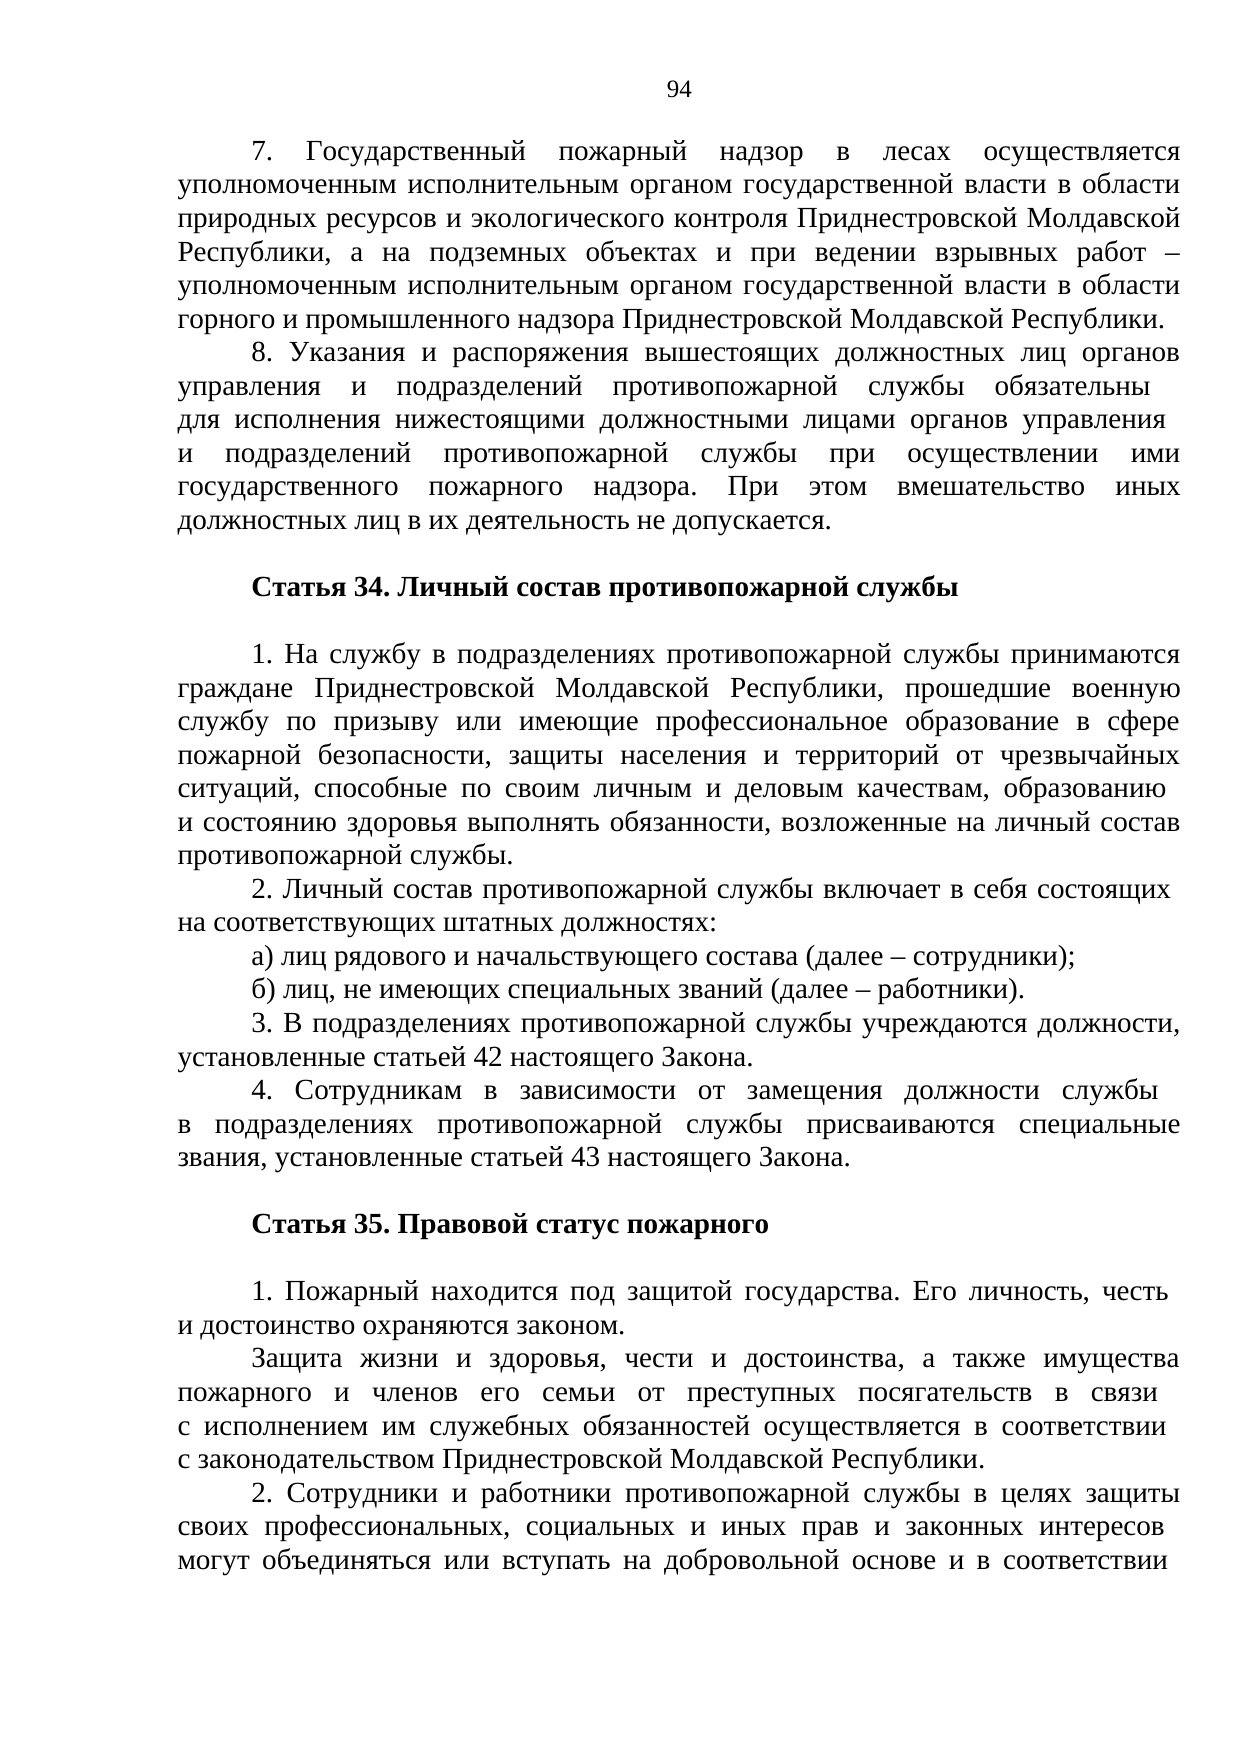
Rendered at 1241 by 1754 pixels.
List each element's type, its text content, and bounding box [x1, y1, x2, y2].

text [177, 1475, 1181, 1575]
text б) лиц, не имеющих специальных званий (далее – работники). [177, 972, 1181, 1005]
text а) лиц рядового и начальствующего состава (далее – сотрудники); [177, 938, 1181, 972]
text Статья 35. Правовой статус пожарного [177, 1206, 1181, 1240]
text 1. На службу в подразделениях противопожарной службы принимаются граждане Приднестровской Молдавской Республики, прошедшие военную службу по призыву или имеющие профессиональное образование в сфере пожарной безопасности, защиты населения и территорий от чрезвычайных ситуаций, способные по своим личным и деловым качествам, образованию и состоянию здоровья выполнять обязанности, возложенные на личный состав противопожарной службы. [177, 636, 1181, 871]
text 8. Указания и распоряжения вышестоящих должностных лиц органов управления и подразделений противопожарной службы обязательны для исполнения нижестоящими должностными лицами органов управления и подразделений противопожарной службы при осуществлении ими государственного пожарного надзора. При этом вмешательство иных должностных лиц в их деятельность не допускается. [177, 334, 1181, 536]
text 7. Государственный пожарный надзор в лесах осуществляется уполномоченным исполнительным органом государственной власти в области природных ресурсов и экологического контроля Приднестровской Молдавской Республики, а на подземных объектах и при ведении взрывных работ – уполномоченным исполнительным органом государственной власти в области горного и промышленного надзора Приднестровской Молдавской Республики. [177, 133, 1181, 334]
text Статья 34. Личный состав противопожарной службы [177, 569, 1181, 603]
text Защита жизни и здоровья, чести и достоинства, а также имущества пожарного и членов его семьи от преступных посягательств в связи с исполнением им служебных обязанностей осуществляется в соответствии с законодательством Приднестровской Молдавской Республики. [177, 1341, 1181, 1475]
text 2. Личный состав противопожарной службы включает в себя состоящих на соответствующих штатных должностях: [177, 871, 1181, 938]
text 4. Сотрудникам в зависимости от замещения должности службы в подразделениях противопожарной службы присваиваются специальные звания, установленные статьей 43 настоящего Закона. [177, 1072, 1181, 1173]
text 1. Пожарный находится под защитой государства. Его личность, честь и достоинство охраняются законом. [177, 1273, 1181, 1341]
text 3. В подразделениях противопожарной службы учреждаются должности, установленные статьей 42 настоящего Закона. [177, 1005, 1181, 1072]
